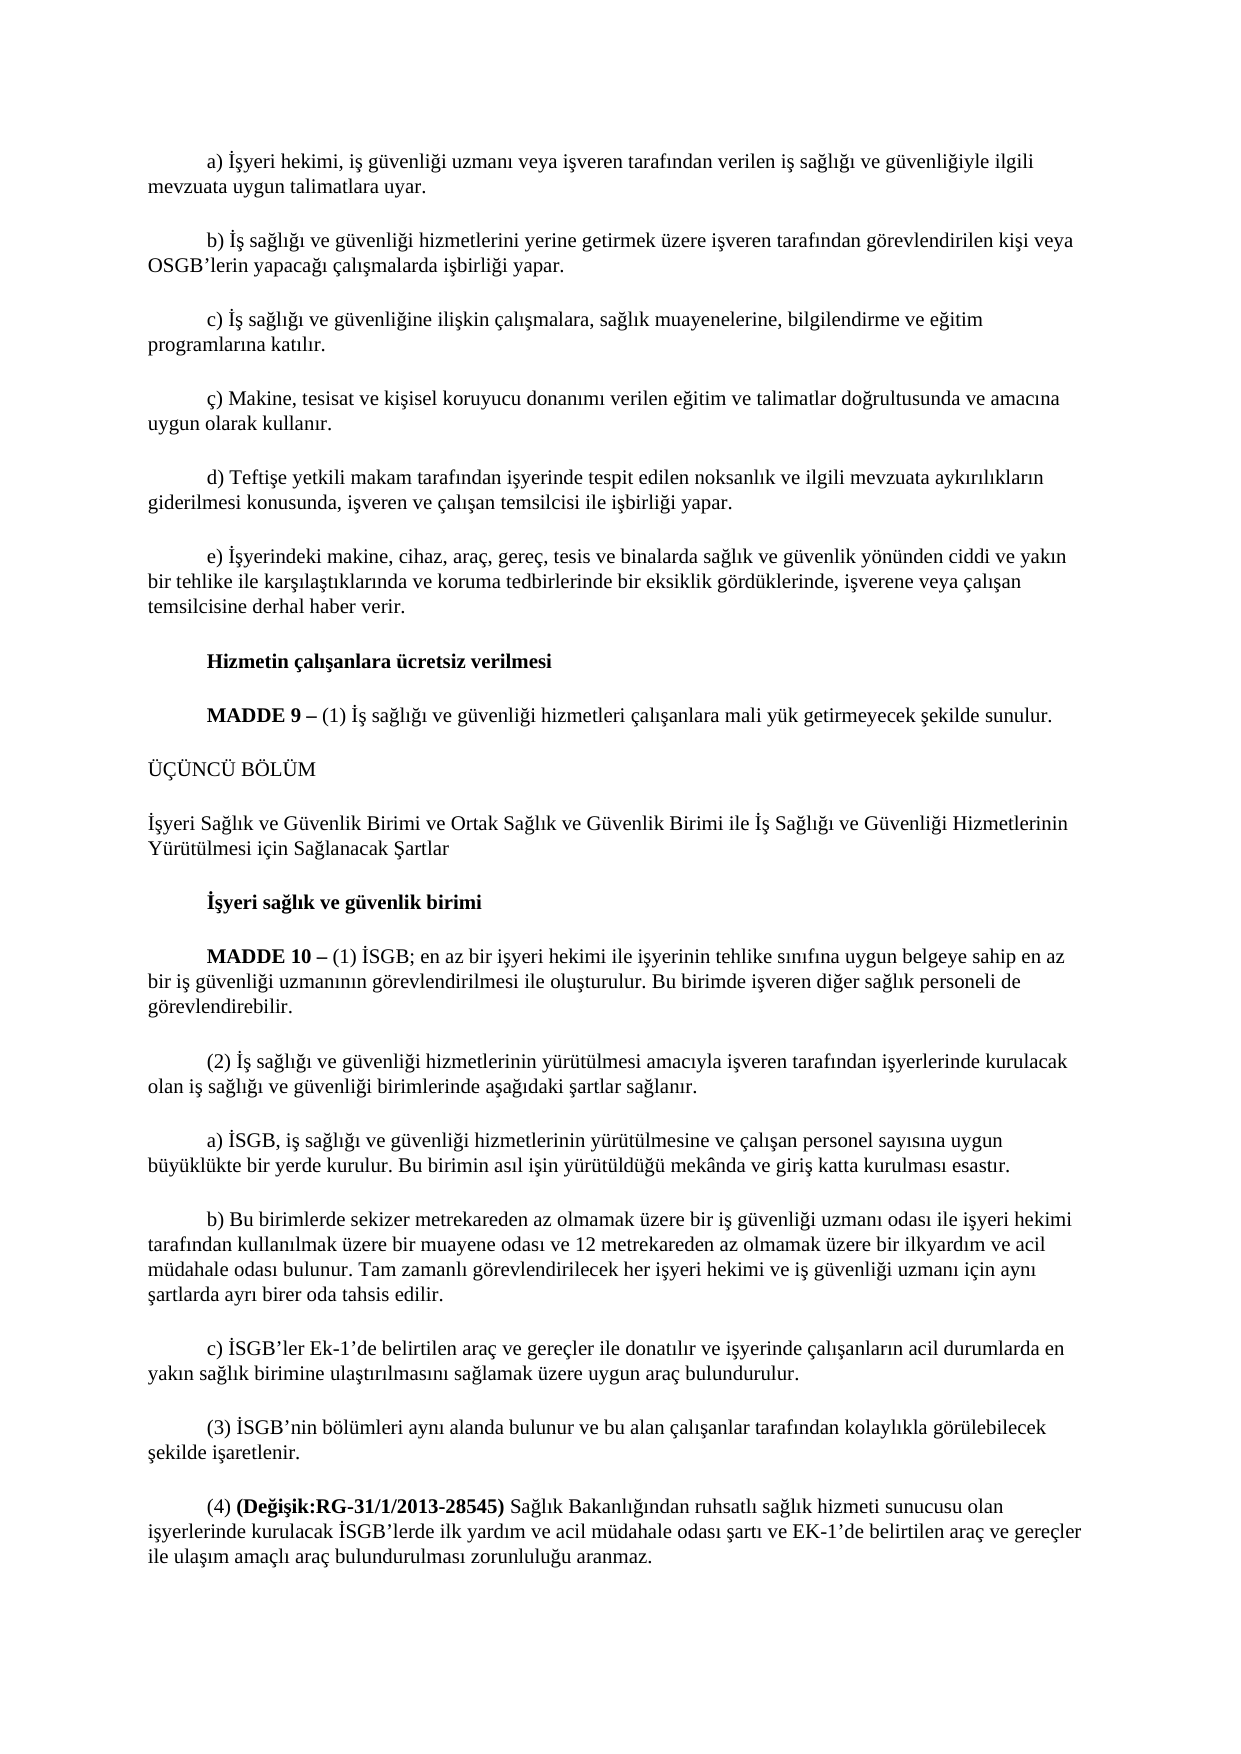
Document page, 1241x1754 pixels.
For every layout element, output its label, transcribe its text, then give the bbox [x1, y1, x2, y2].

text İşyeri sağlık ve güvenlik birimi [148, 889, 1093, 914]
text ÜÇÜNCÜ BÖLÜM [148, 756, 1093, 781]
text a) İSGB, iş sağlığı ve güvenliği hizmetlerinin yürütülmesine ve çalışan personel sayısına uygun büyüklükte bir yerde kurulur. Bu birimin asıl işin yürütüldüğü mekânda ve giriş katta kurulması esastır. [148, 1127, 1093, 1177]
text İşyeri Sağlık ve Güvenlik Birimi ve Ortak Sağlık ve Güvenlik Birimi ile İş Sağlığı ve Güvenliği Hizmetlerinin Yürütülmesi için Sağlanacak Şartlar [148, 810, 1093, 860]
text c) İş sağlığı ve güvenliğine ilişkin çalışmalara, sağlık muayenelerine, bilgilendirme ve eğitim programlarına katılır. [148, 306, 1093, 356]
text (2) İş sağlığı ve güvenliği hizmetlerinin yürütülmesi amacıyla işveren tarafından işyerlerinde kurulacak olan iş sağlığı ve güvenliği birimlerinde aşağıdaki şartlar sağlanır. [148, 1048, 1093, 1098]
text MADDE 9 – (1) İş sağlığı ve güvenliği hizmetleri çalışanlara mali yük getirmeyecek şekilde sunulur. [148, 702, 1093, 727]
text c) İSGB’ler Ek-1’de belirtilen araç ve gereçler ile donatılır ve işyerinde çalışanların acil durumlarda en yakın sağlık birimine ulaştırılmasını sağlamak üzere uygun araç bulundurulur. [148, 1335, 1093, 1385]
text e) İşyerindeki makine, cihaz, araç, gereç, tesis ve binalarda sağlık ve güvenlik yönünden ciddi ve yakın bir tehlike ile karşılaştıklarında ve koruma tedbirlerinde bir eksiklik gördüklerinde, işverene veya çalışan temsilcisine derhal haber verir. [148, 543, 1093, 618]
text b) Bu birimlerde sekizer metrekareden az olmamak üzere bir iş güvenliği uzmanı odası ile işyeri hekimi tarafından kullanılmak üzere bir muayene odası ve 12 metrekareden az olmamak üzere bir ilkyardım ve acil müdahale odası bulunur. Tam zamanlı görevlendirilecek her işyeri hekimi ve iş güvenliği uzmanı için aynı şartlarda ayrı birer oda tahsis edilir. [148, 1206, 1093, 1306]
text Hizmetin çalışanlara ücretsiz verilmesi [148, 648, 1093, 673]
text MADDE 10 – (1) İSGB; en az bir işyeri hekimi ile işyerinin tehlike sınıfına uygun belgeye sahip en az bir iş güvenliği uzmanının görevlendirilmesi ile oluşturulur. Bu birimde işveren diğer sağlık personeli de görevlendirebilir. [148, 943, 1093, 1018]
text a) İşyeri hekimi, iş güvenliği uzmanı veya işveren tarafından verilen iş sağlığı ve güvenliğiyle ilgili mevzuata uygun talimatlara uyar. [148, 148, 1093, 198]
text ç) Makine, tesisat ve kişisel koruyucu donanımı verilen eğitim ve talimatlar doğrultusunda ve amacına uygun olarak kullanır. [148, 385, 1093, 435]
text b) İş sağlığı ve güvenliği hizmetlerini yerine getirmek üzere işveren tarafından görevlendirilen kişi veya OSGB’lerin yapacağı çalışmalarda işbirliği yapar. [148, 227, 1093, 277]
text (4) (Değişik:RG-31/1/2013-28545) Sağlık Bakanlığından ruhsatlı sağlık hizmeti sunucusu olan işyerlerinde kurulacak İSGB’lerde ilk yardım ve acil müdahale odası şartı ve EK-1’de belirtilen araç ve gereçler ile ulaşım amaçlı araç bulundurulması zorunluluğu aranmaz. [148, 1493, 1093, 1568]
text d) Teftişe yetkili makam tarafından işyerinde tespit edilen noksanlık ve ilgili mevzuata aykırılıkların giderilmesi konusunda, işveren ve çalışan temsilcisi ile işbirliği yapar. [148, 464, 1093, 514]
text (3) İSGB’nin bölümleri aynı alanda bulunur ve bu alan çalışanlar tarafından kolaylıkla görülebilecek şekilde işaretlenir. [148, 1414, 1093, 1464]
